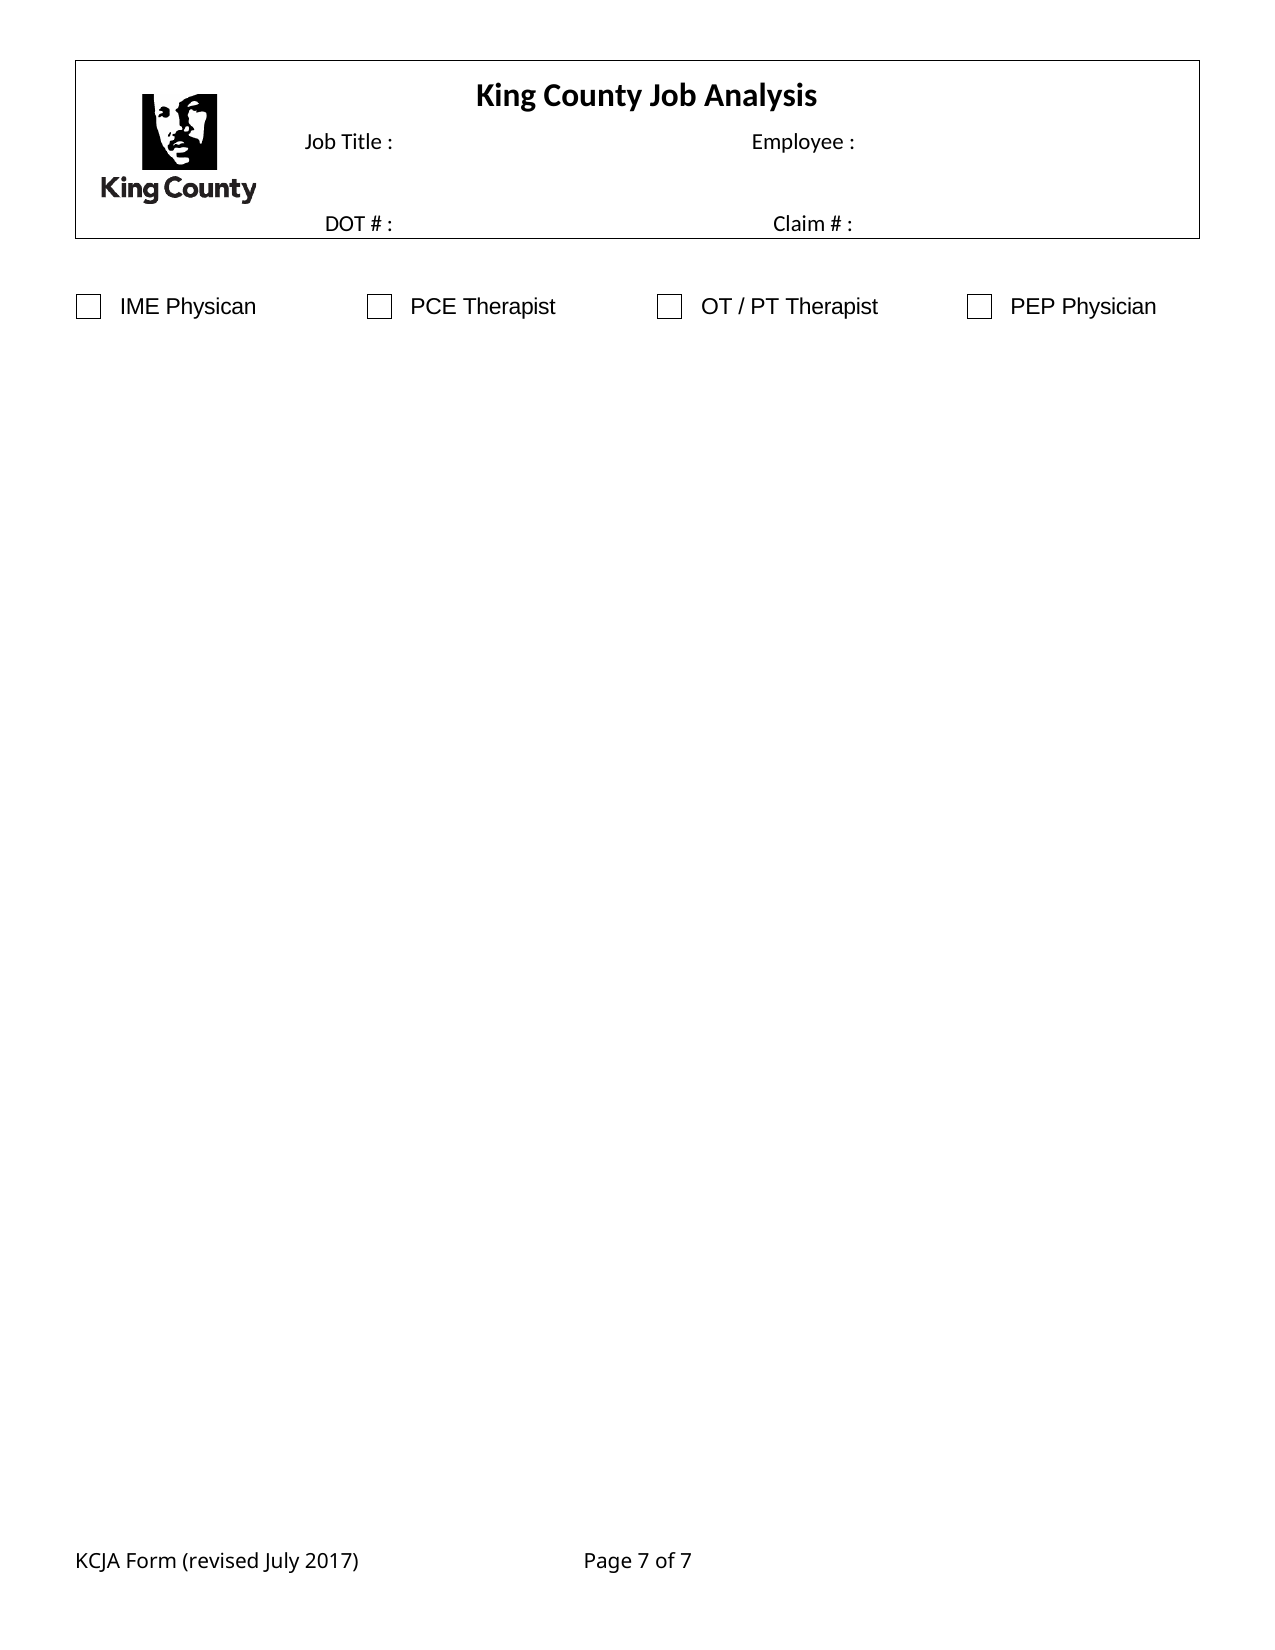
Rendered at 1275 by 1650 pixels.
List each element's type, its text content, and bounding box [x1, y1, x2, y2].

text IME Physican PCE Therapist OT / PT Therapist PEP Physician [75, 293, 1200, 319]
picture [101, 94, 257, 204]
